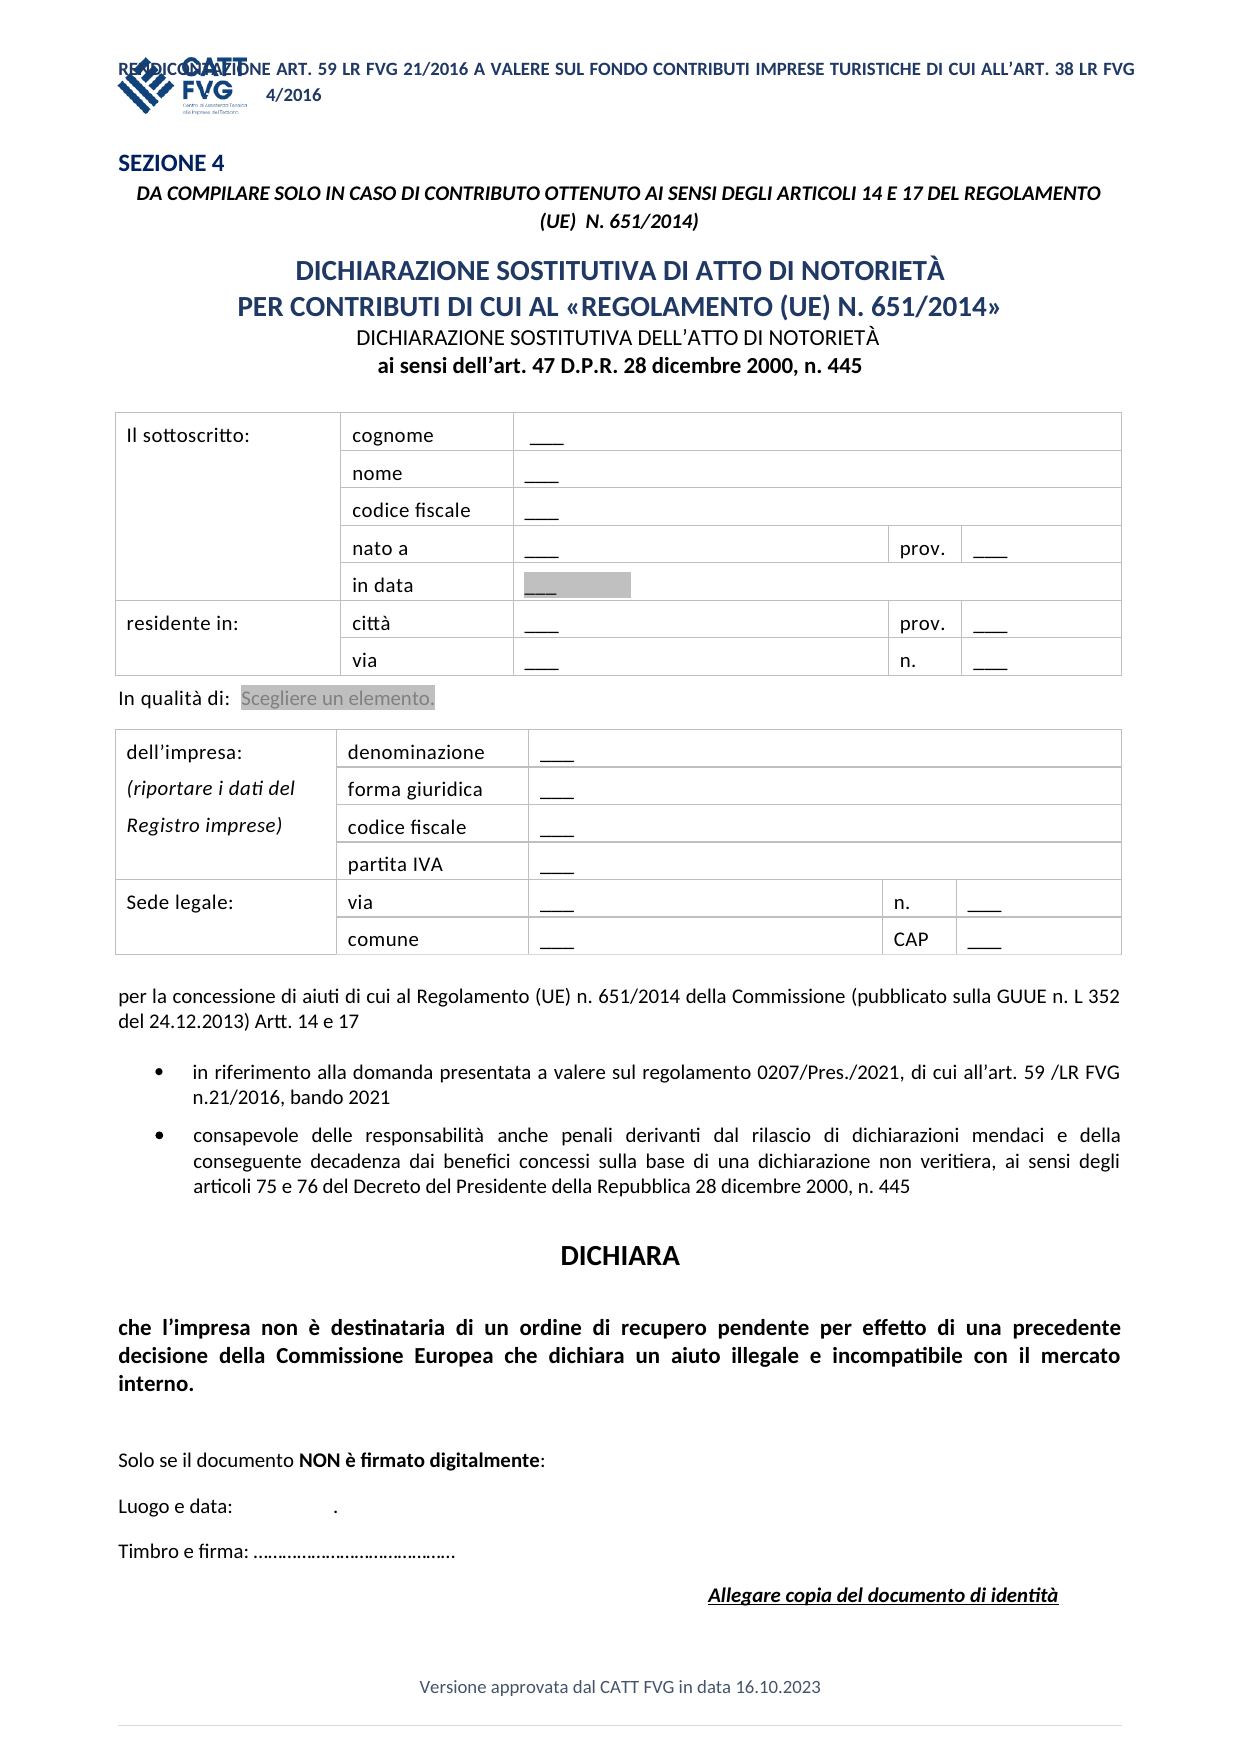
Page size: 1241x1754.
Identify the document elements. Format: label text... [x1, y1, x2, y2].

table_cell via [337, 880, 528, 916]
text Allegare copia del documento di identità [708, 1582, 1122, 1608]
text Luogo e data: . [118, 1491, 1122, 1519]
text Solo se il documento NON è firmato digitalmente: [118, 1447, 1122, 1473]
table_cell comune [337, 918, 528, 954]
table_cell prov. [889, 526, 961, 562]
text SEZIONE 4 [118, 148, 1117, 178]
table_cell nome [341, 451, 513, 487]
table_cell codice fiscale [337, 805, 528, 841]
text In qualità di: [118, 676, 1122, 712]
list consapevole delle responsabilità anche penali derivanti dal rilascio di dichiarazioni mendaci e della conseguente decadenza dai benefici concessi sulla base di una dichiarazione non veritiera, ai sensi degli articoli 75 e 76 del Decreto del Presidente della Repubblica 28 dicembre 2000, n. 445 [156, 1122, 1122, 1199]
table_header denominazione [337, 730, 528, 766]
text DICHIARAZIONE SOSTITUTIVA DI ATTO DI NOTORIETÀ [118, 252, 1122, 288]
table_cell n. [883, 880, 956, 916]
table_header Il sottoscritto: [116, 413, 340, 600]
table_cell città [341, 601, 513, 637]
table_cell CAP [883, 918, 956, 954]
table_header dell’impresa: (riportare i dati del Registro imprese) [116, 730, 336, 879]
table_cell partita IVA [337, 843, 528, 879]
text DICHIARA [118, 1237, 1122, 1272]
table_cell codice fiscale [341, 488, 513, 525]
text per la concessione di aiuti di cui al Regolamento (UE) n. 651/2014 della Commissione (pubblicato sulla GUUE n. L 352 del 24.12.2013) Artt. 14 e 17 [118, 983, 1122, 1034]
table_cell Sede legale: [116, 880, 336, 954]
table_cell residente in: [116, 601, 340, 675]
picture [117, 57, 261, 123]
table_cell n. [889, 638, 961, 675]
text DICHIARAZIONE SOSTITUTIVA DELL’ATTO DI NOTORIETà [118, 323, 1117, 351]
table_cell in data [341, 563, 513, 600]
text DA COMPILARE SOLO IN CASO DI CONTRIBUTO OTTENUTO AI SENSI DEGLI ARTICOLI 14 E 17 DEL REGOLAMENTO (UE) N. 651/2014) [118, 181, 1122, 233]
text PER CONTRIBUTI DI CUI AL «REGOLAMENTO (UE) N. 651/2014» [118, 288, 1122, 323]
table_cell via [341, 638, 513, 675]
text che l’impresa non è destinataria di un ordine di recupero pendente per effetto di una precedente decisione della Commissione Europea che dichiara un aiuto illegale e incompatibile con il mercato interno. [118, 1313, 1122, 1397]
list in riferimento alla domanda presentata a valere sul regolamento 0207/Pres./2021, di cui all’art. 59 /LR FVG n.21/2016, bando 2021 [155, 1059, 1122, 1110]
table_header cognome [341, 413, 513, 450]
text Timbro e firma: …………………………………… [118, 1538, 1122, 1563]
text ai sensi dell’art. 47 D.P.R. 28 dicembre 2000, n. 445 [118, 351, 1122, 379]
table_cell forma giuridica [337, 768, 528, 804]
table_cell nato a [341, 526, 513, 562]
table_cell prov. [889, 601, 961, 637]
